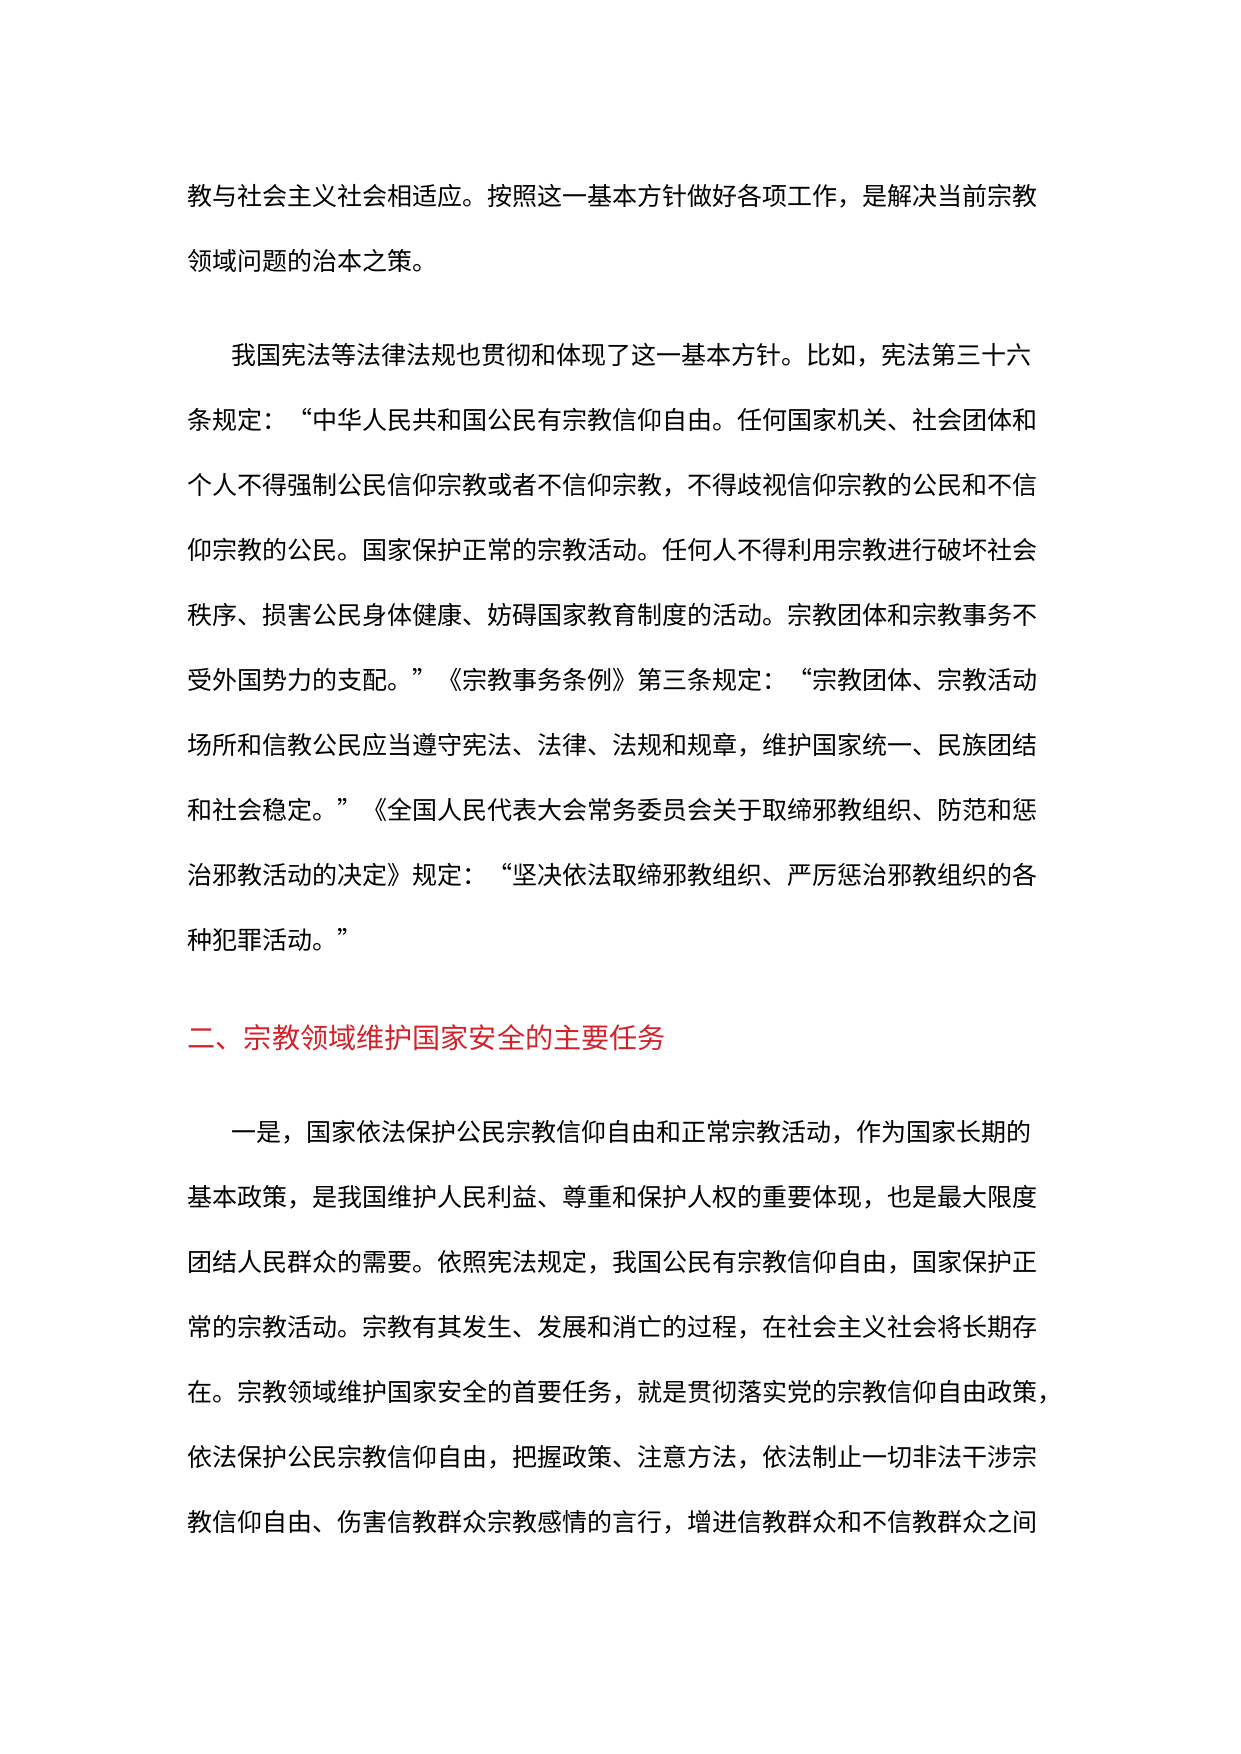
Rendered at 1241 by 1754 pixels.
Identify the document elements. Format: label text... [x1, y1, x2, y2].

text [187, 1098, 1053, 1553]
title 二、宗教领域维护国家安全的主要任务 [187, 1004, 1053, 1069]
text 我国宪法等法律法规也贯彻和体现了这一基本方针。比如，宪法第三十六条规定：“中华人民共和国公民有宗教信仰自由。任何国家机关、社会团体和个人不得强制公民信仰宗教或者不信仰宗教，不得歧视信仰宗教的公民和不信仰宗教的公民。国家保护正常的宗教活动。任何人不得利用宗教进行破坏社会秩序、损害公民身体健康、妨碍国家教育制度的活动。宗教团体和宗教事务不受外国势力的支配。”《宗教事务条例》第三条规定：“宗教团体、宗教活动场所和信教公民应当遵守宪法、法律、法规和规章，维护国家统一、民族团结和社会稳定。”《全国人民代表大会常务委员会关于取缔邪教组织、防范和惩治邪教活动的决定》规定：“坚决依法取缔邪教组织、严厉惩治邪教组织的各种犯罪活动。” [187, 321, 1053, 971]
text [187, 162, 1053, 292]
